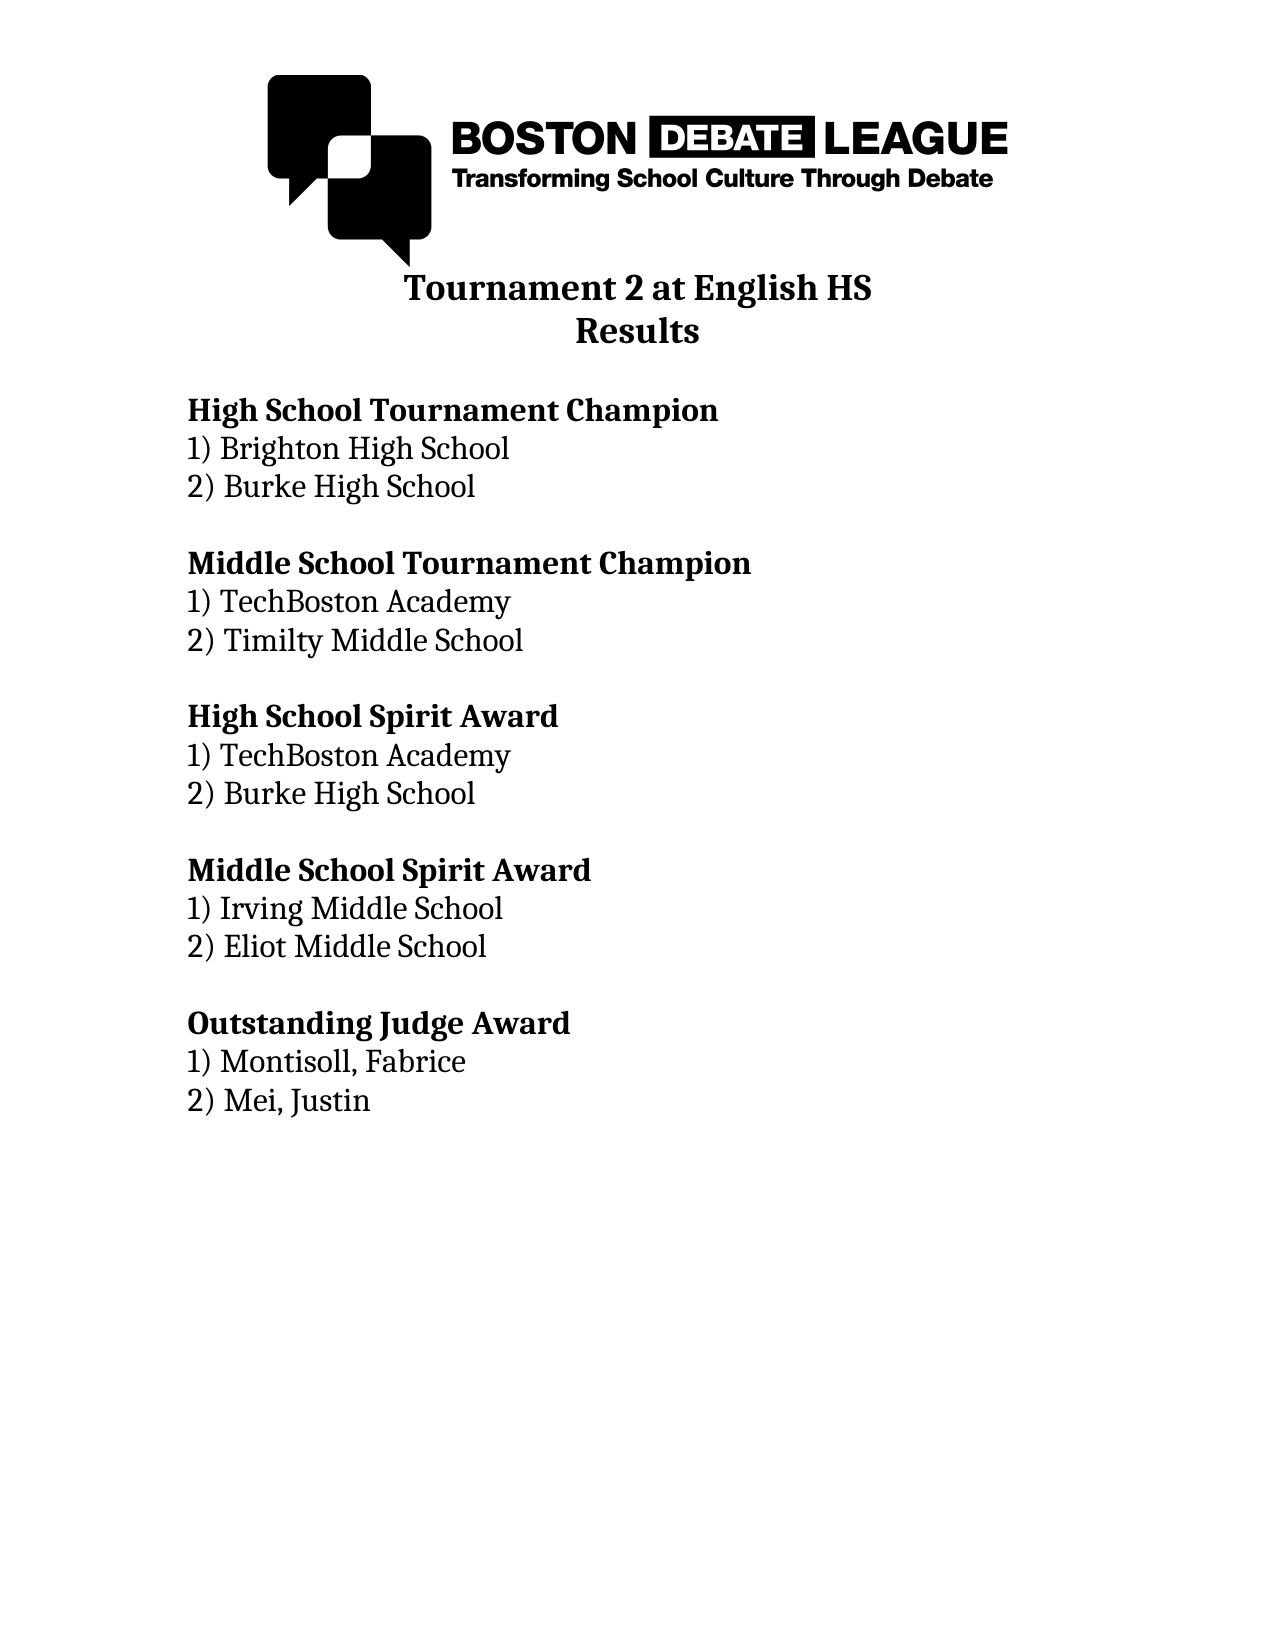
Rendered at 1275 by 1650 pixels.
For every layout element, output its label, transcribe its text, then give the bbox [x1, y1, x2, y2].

text 1) Irving Middle School [187, 889, 1087, 928]
text High School Spirit Award [187, 698, 1087, 736]
text Middle School Spirit Award [187, 851, 1087, 889]
text 2) Eliot Middle School [187, 928, 1087, 966]
text 2) Burke High School [187, 774, 1087, 813]
text Middle School Tournament Champion [187, 544, 1087, 583]
text Results [187, 310, 1087, 353]
text 2) Burke High School [187, 468, 1087, 506]
text Outstanding Judge Award [187, 1004, 1087, 1043]
picture [267, 75, 1008, 267]
text 1) Brighton High School [187, 429, 1087, 468]
text Tournament 2 at English HS [187, 267, 1087, 310]
text 2) Mei, Justin [187, 1081, 1087, 1119]
text 2) Timilty Middle School [187, 621, 1087, 659]
text 1) Montisoll, Fabrice [187, 1043, 1087, 1081]
text 1) TechBoston Academy [187, 736, 1087, 774]
text 1) TechBoston Academy [187, 583, 1087, 621]
text High School Tournament Champion [187, 391, 1087, 429]
